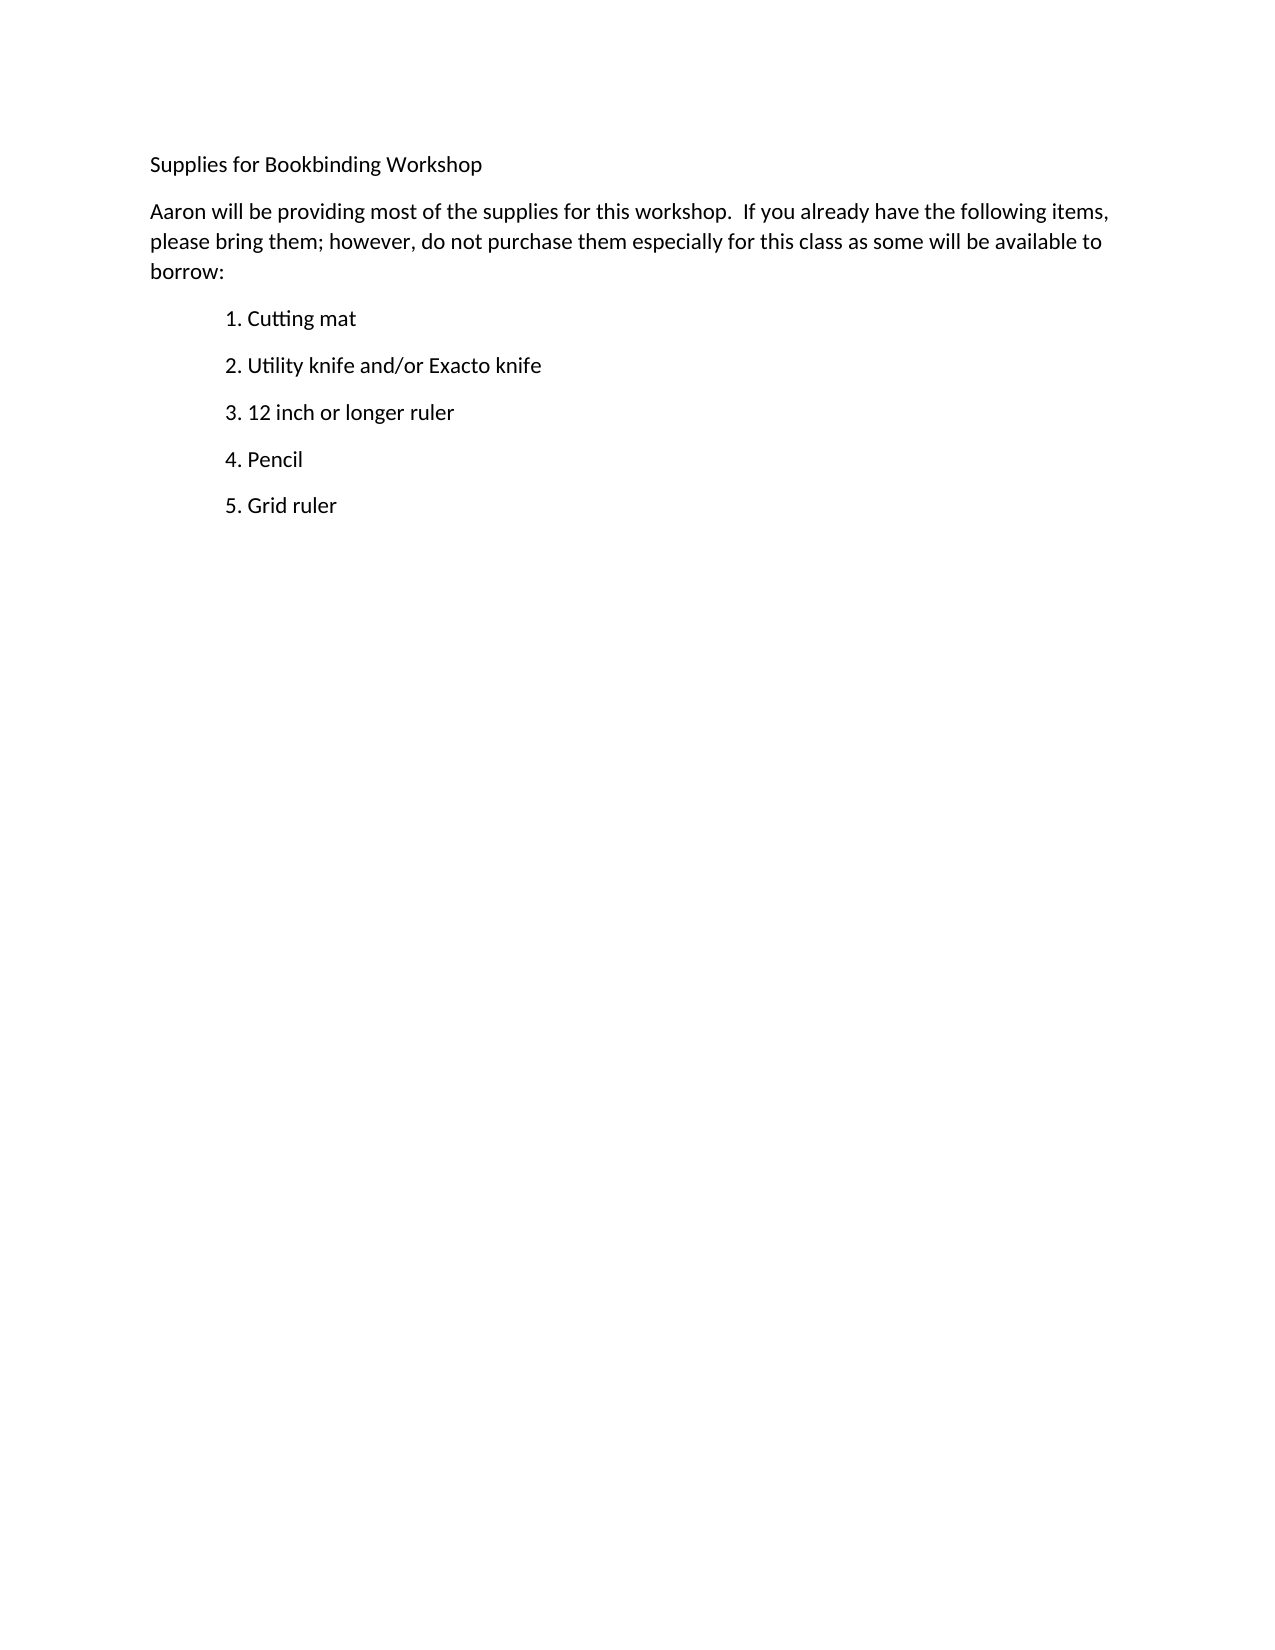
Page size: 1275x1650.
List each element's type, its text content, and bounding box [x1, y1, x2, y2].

text 2. Utility knife and/or Exacto knife [225, 351, 1125, 379]
text 1. Cutting mat [225, 304, 1125, 332]
text 4. Pencil [225, 445, 1125, 473]
text Aaron will be providing most of the supplies for this workshop. If you already have the following items, please bring them; however, do not purchase them especially for this class as some will be available to borrow: [150, 197, 1125, 285]
text 5. Grid ruler [225, 492, 1125, 520]
text 3. 12 inch or longer ruler [225, 398, 1125, 426]
text Supplies for Bookbinding Workshop [150, 150, 1125, 178]
